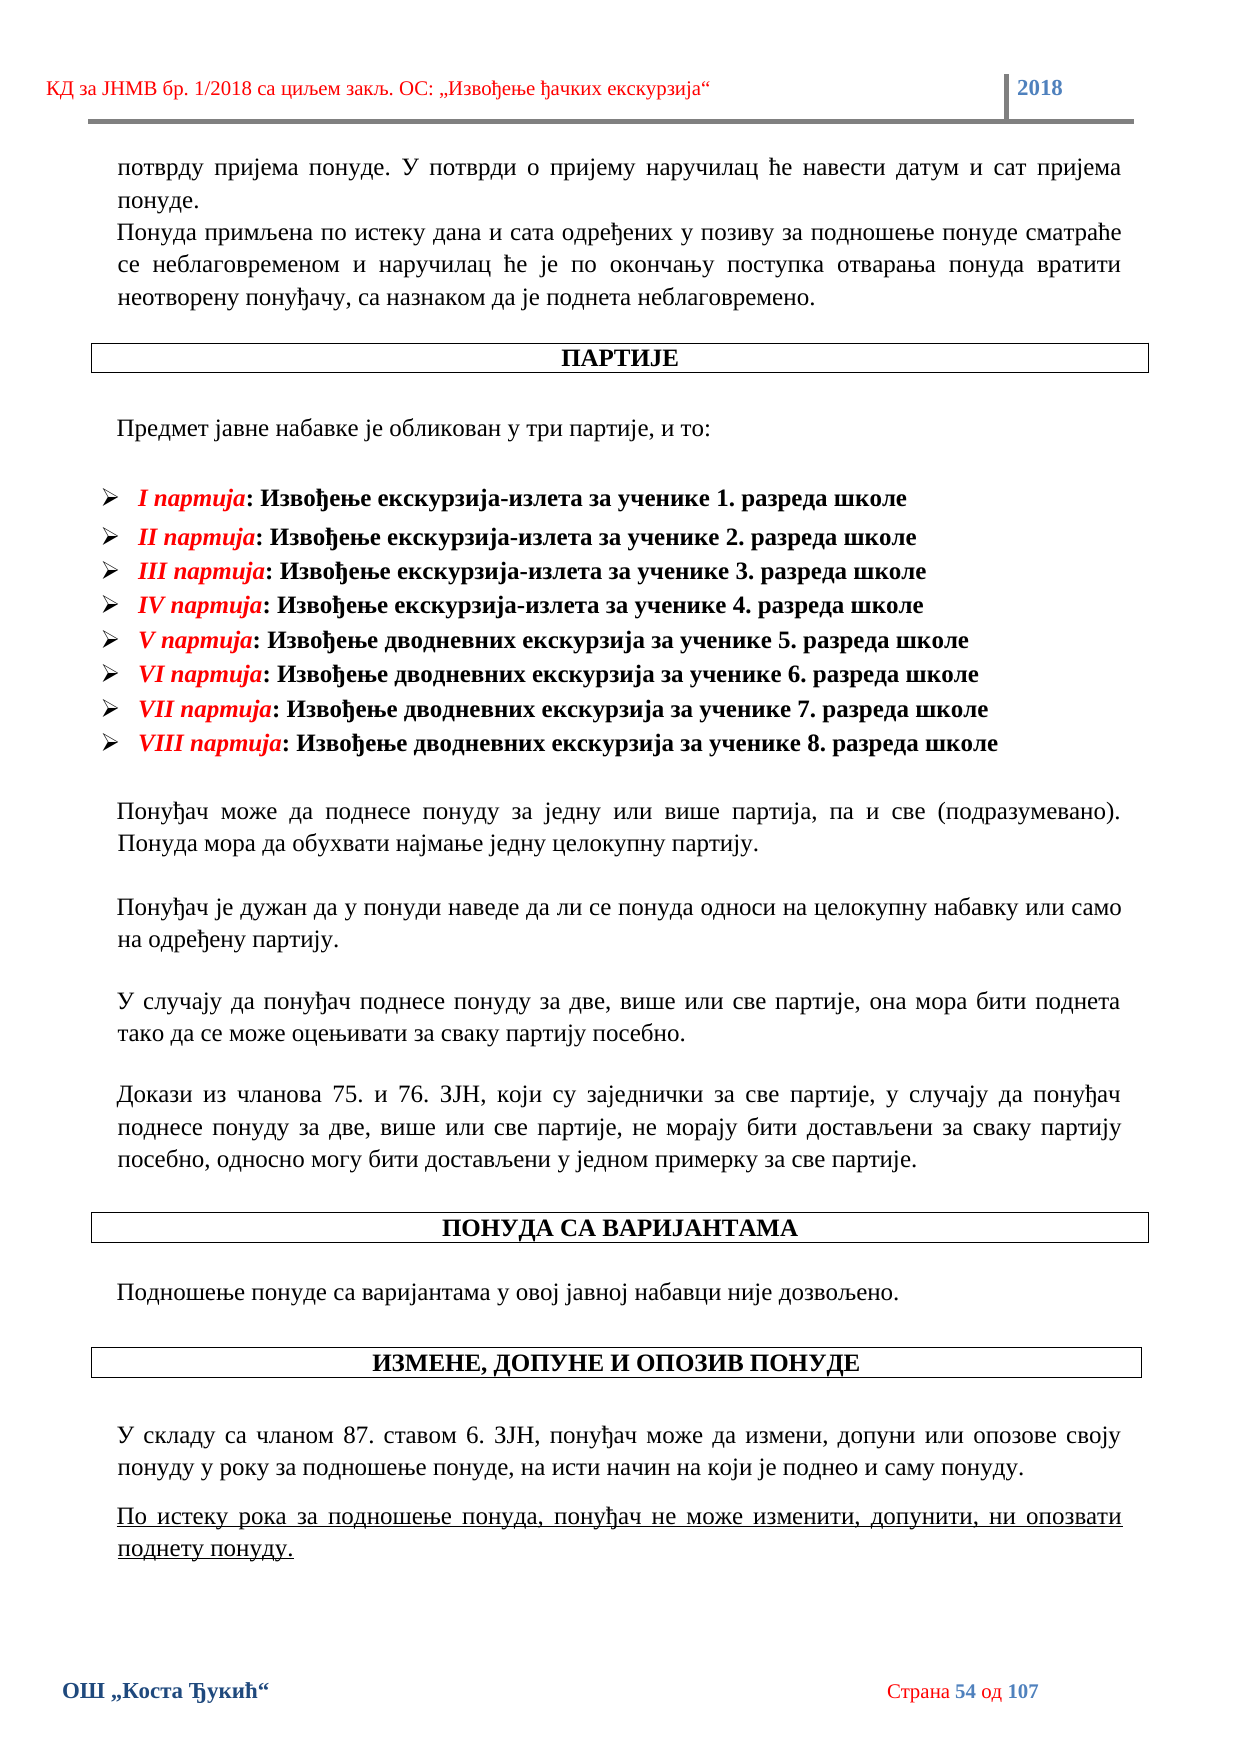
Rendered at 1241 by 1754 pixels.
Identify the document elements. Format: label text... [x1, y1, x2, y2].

list I партија: Извођење екскурзија-излета за ученике 1. разреда школе [100, 483, 1124, 512]
list III партија: Извођење екскурзија-излета за ученике 3. разреда школе [100, 556, 1124, 585]
text У случају да понуђач поднесе понуду за две, више или све партије, она мора бити поднета тако да се може оцењивати за сваку партију посебно. [116, 986, 1123, 1047]
list VI партија: Извођење дводневних екскурзија за ученике 6. разреда школе [100, 659, 1124, 688]
text Докази из чланова 75. и 76. ЗЈН, који су заједнички за све партије, у случају да понуђач поднесе понуду за две, више или све партије, не морају бити достављени за сваку партију посебно, односно могу бити достављени у једном примерку за све партије. [116, 1079, 1123, 1173]
text Понуђач може да поднесе понуду за једну или више партија, па и све (подразумевано). Понуда мора да обухвати најмање једну целокупну партију. [116, 796, 1123, 857]
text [116, 152, 1123, 213]
text ПОНУДА СА ВАРИЈАНТАМА [92, 1213, 1148, 1242]
text У складу са чланом 87. ставом 6. ЗЈН, понуђач може да измени, допуни или опозове своју понуду у року за подношење понуде, на исти начин на који је поднео и саму понуду. [116, 1420, 1123, 1481]
text Подношење понуде са варијантама у овој јавној набавци није дозвољено. [116, 1277, 1123, 1305]
list IV партија: Извођење екскурзија-излета за ученике 4. разреда школе [100, 591, 1124, 619]
text Предмет јавне набавке је обликован у три партије, и то: [116, 413, 1123, 442]
subtitle ИЗМЕНЕ, ДОПУНЕ И ОПОЗИВ ПОНУДЕ [92, 1348, 1141, 1377]
text По истеку рока за подношење понуда, понуђач не може изменити, допунити, ни опозвати поднету понуду. [116, 1527, 1123, 1562]
list VIII партија: Извођење дводневних екскурзија за ученике 8. разреда школе [100, 728, 1124, 757]
text Понуда примљена по истеку дана и сата одређених у позиву за подношење понуде сматраће се неблаговременом и наручилац ће је по окончању поступка отварања понуда вратити неотворену понуђачу, са назнаком да је поднета неблаговремено. [116, 217, 1123, 311]
list II партија: Извођење екскурзија-излета за ученике 2. разреда школе [100, 522, 1124, 550]
list V партија: Извођење дводневних екскурзија за ученике 5. разреда школе [100, 625, 1124, 654]
list VII партија: Извођење дводневних екскурзија за ученике 7. разреда школе [100, 694, 1124, 723]
text ПАРТИЈЕ [92, 344, 1148, 372]
text Понуђач је дужан да у понуди наведе да ли се понуда односи на целокупну набавку или само на одређену партију. [116, 892, 1123, 953]
text По истеку рока за подношење понуда, понуђач не може изменити, допунити, ни опозвати поднету понуду. [116, 1501, 1123, 1526]
